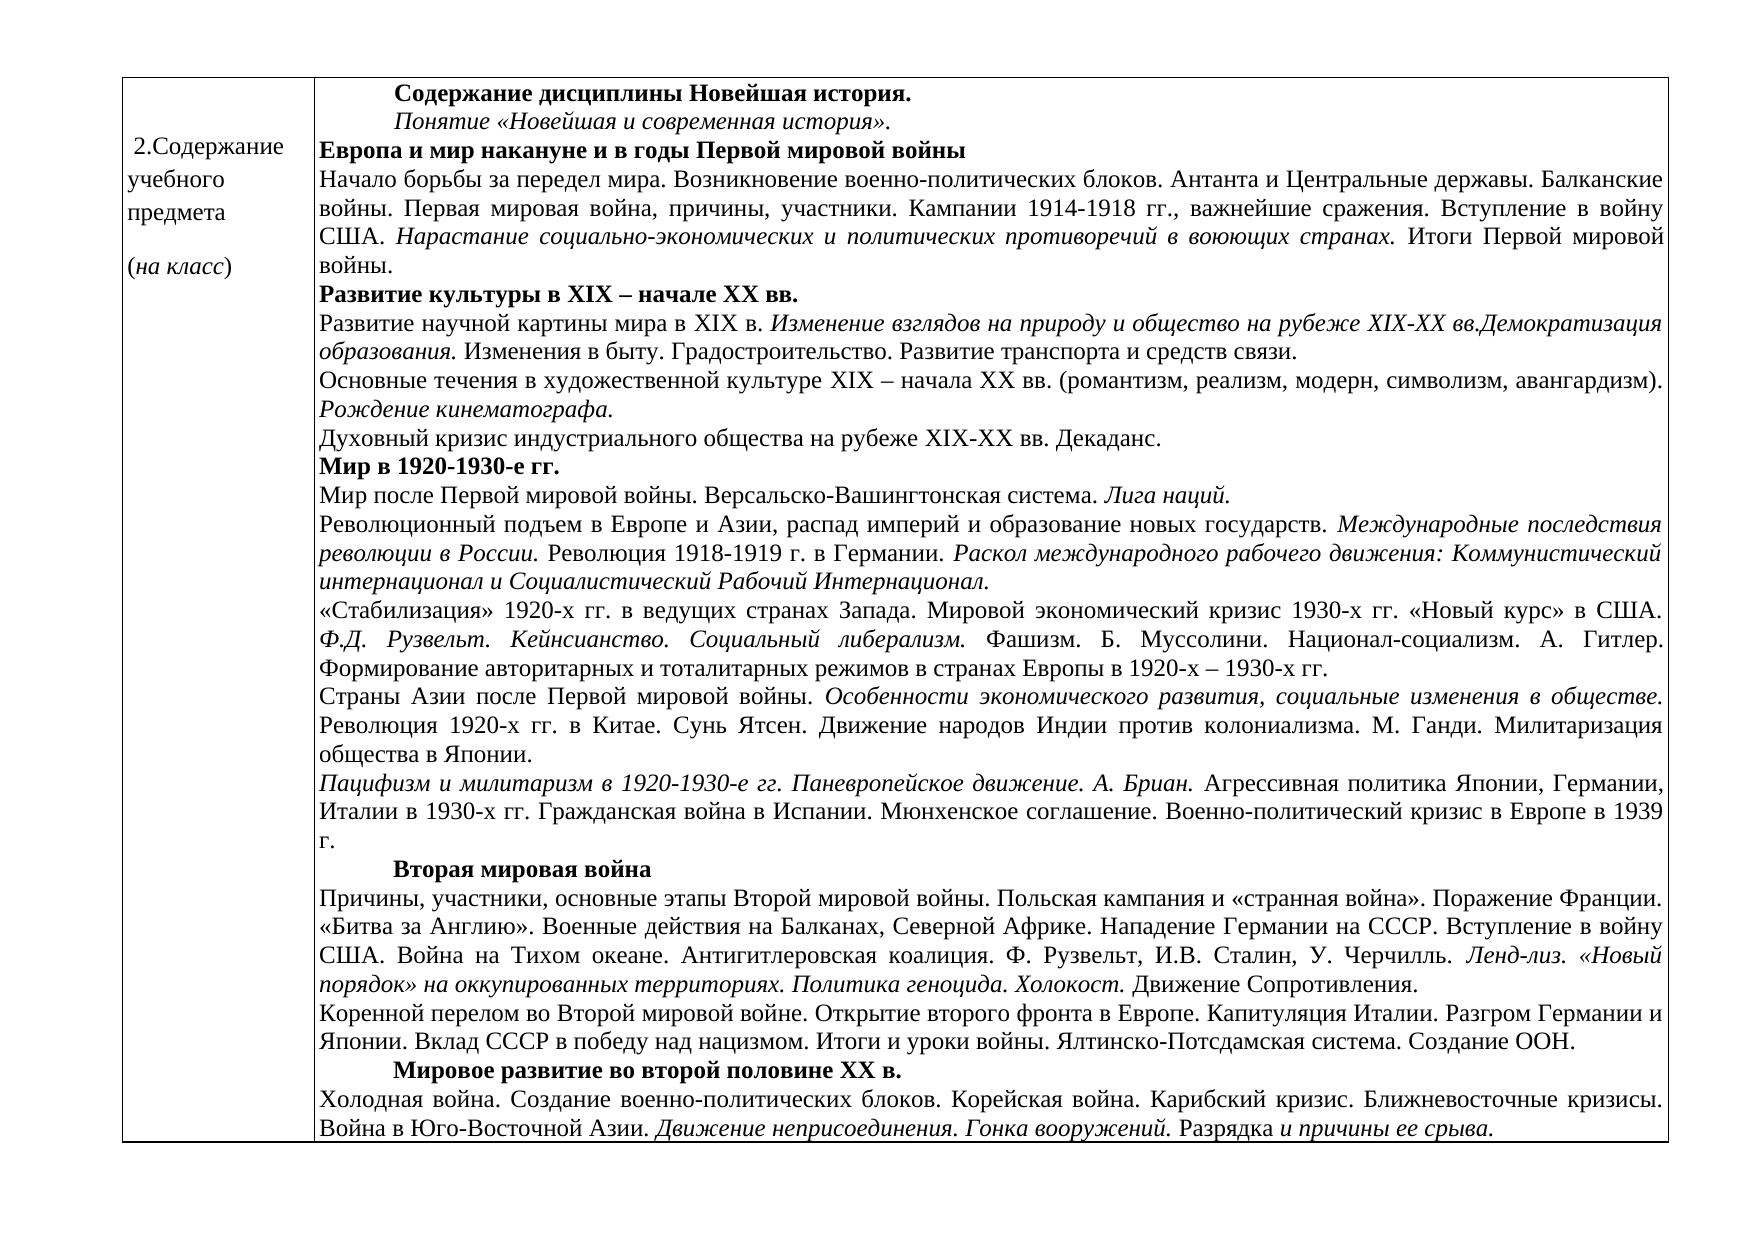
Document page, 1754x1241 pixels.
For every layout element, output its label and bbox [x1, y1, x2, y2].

table_cell [315, 78, 1668, 1141]
table_cell [123, 78, 314, 1141]
